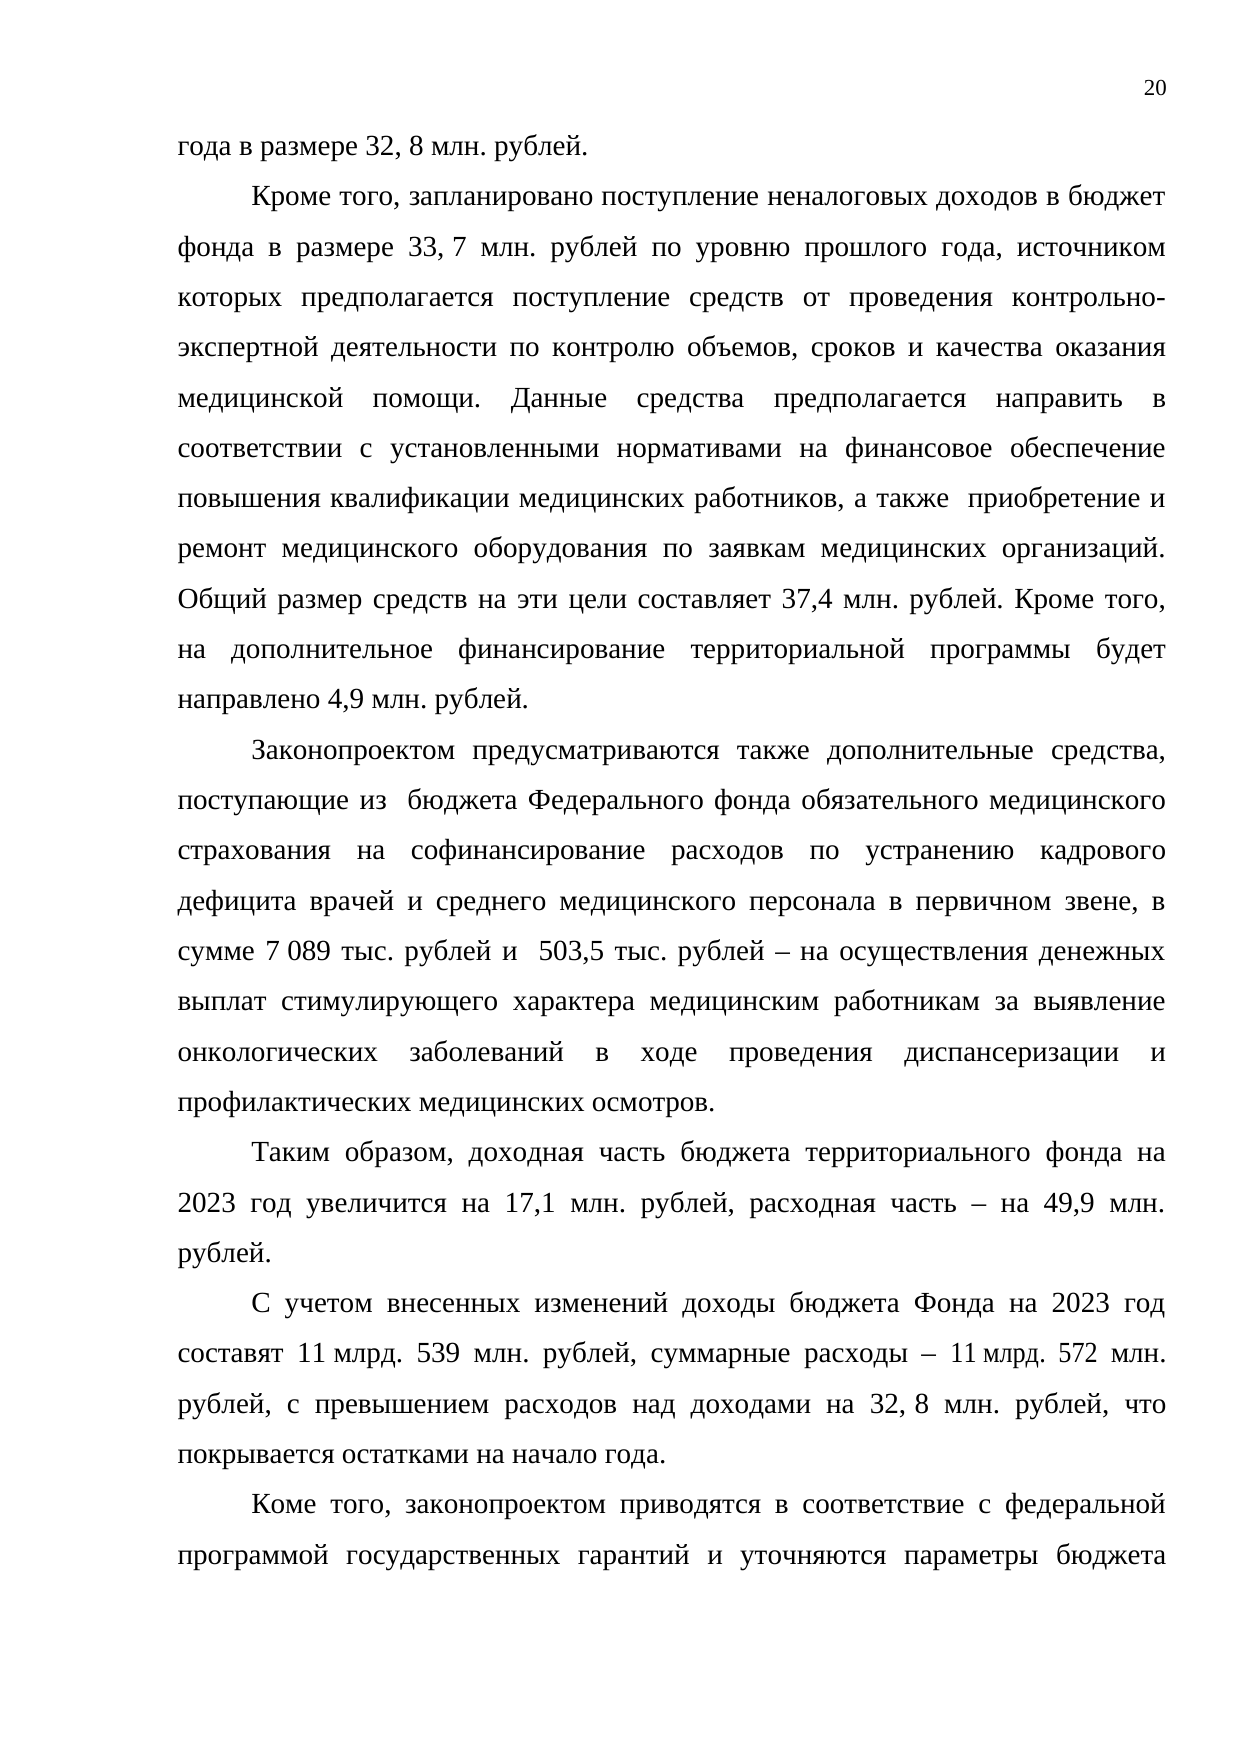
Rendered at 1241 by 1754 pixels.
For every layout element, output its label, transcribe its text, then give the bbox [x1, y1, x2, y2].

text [177, 128, 1167, 162]
text С учетом внесенных изменений доходы бюджета Фонда на 2023 год составят 11 млрд. 539 млн. рублей, суммарные расходы – 11 млрд. 572 млн. рублей, с превышением расходов над доходами на 32, 8 млн. рублей, что покрывается остатками на начало года. [177, 1285, 1167, 1470]
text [177, 1487, 1167, 1629]
text Кроме того, запланировано поступление неналоговых доходов в бюджет фонда в размере 33, 7 млн. рублей по уровню прошлого года, источником которых предполагается поступление средств от проведения контрольно-экспертной деятельности по контролю объемов, сроков и качества оказания медицинской помощи. Данные средства предполагается направить в соответствии с установленными нормативами на финансовое обеспечение повышения квалификации медицинских работников, а также приобретение и ремонт медицинского оборудования по заявкам медицинских организаций. Общий размер средств на эти цели составляет 37,4 млн. рублей. Кроме того, на дополнительное финансирование территориальной программы будет направлено 4,9 млн. рублей. [177, 178, 1167, 715]
text Таким образом, доходная часть бюджета территориального фонда на 2023 год увеличится на 17,1 млн. рублей, расходная часть – на 49,9 млн. рублей. [177, 1134, 1167, 1268]
text Законопроектом предусматриваются также дополнительные средства, поступающие из бюджета Федерального фонда обязательного медицинского страхования на софинансирование расходов по устранению кадрового дефицита врачей и среднего медицинского персонала в первичном звене, в сумме 7 089 тыс. рублей и 503,5 тыс. рублей – на осуществления денежных выплат стимулирующего характера медицинским работникам за выявление онкологических заболеваний в ходе проведения диспансеризации и профилактических медицинских осмотров. [177, 732, 1167, 1118]
